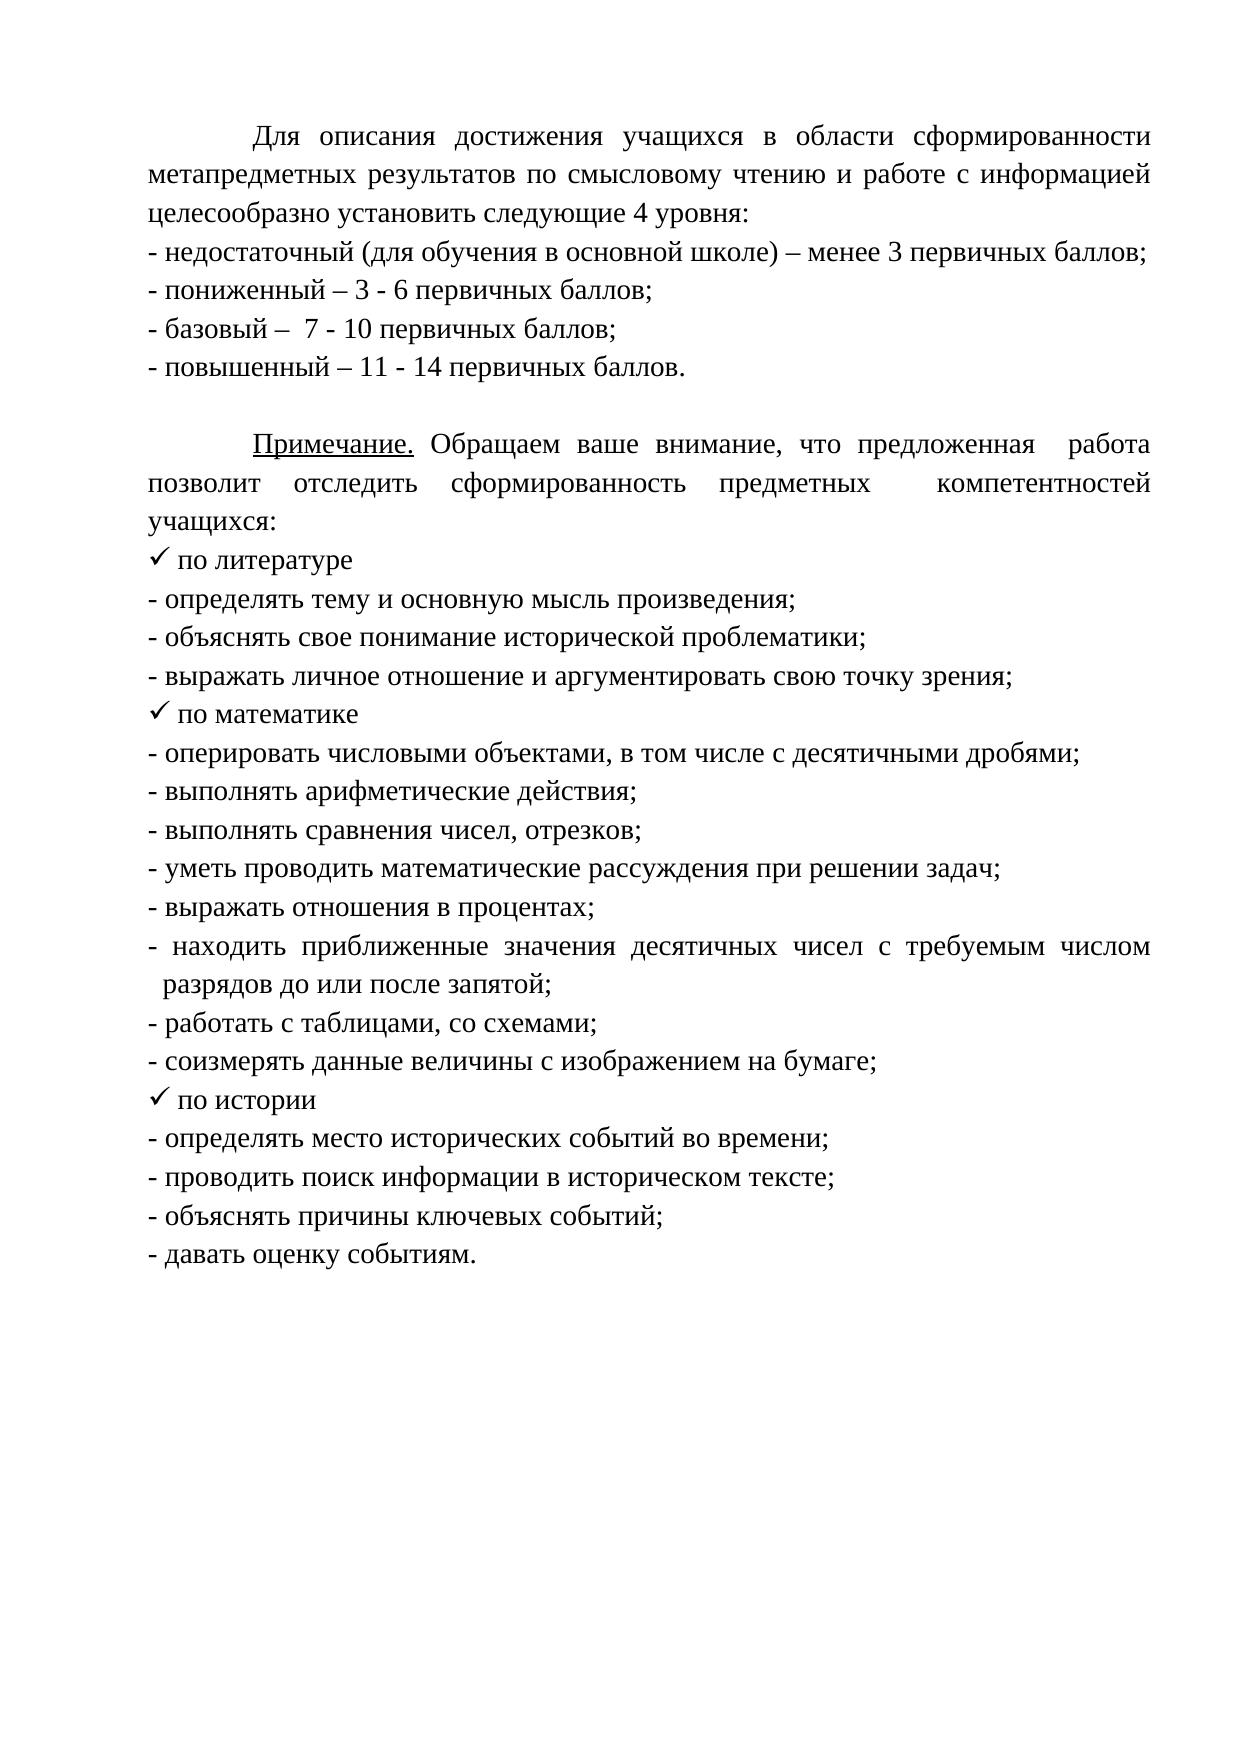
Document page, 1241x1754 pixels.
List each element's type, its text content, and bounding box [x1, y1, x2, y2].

list - давать оценку событиям. [148, 1236, 1152, 1270]
list - выполнять арифметические действия; [148, 773, 1152, 807]
list - пониженный – 3 - 6 первичных баллов; [148, 272, 1152, 306]
list - объяснять свое понимание исторической проблематики; [148, 619, 1152, 653]
list - повышенный – 11 - 14 первичных баллов. [148, 349, 1152, 383]
list - проводить поиск информации в историческом тексте; [148, 1159, 1152, 1193]
list - находить приближенные значения десятичных чисел с требуемым числом разрядов до или после запятой; [148, 928, 1152, 1000]
list - выражать отношения в процентах; [148, 889, 1152, 923]
list - базовый – 7 - 10 первичных баллов; [148, 311, 1152, 344]
list - соизмерять данные величины с изображением на бумаге; [148, 1043, 1152, 1077]
list по истории [148, 1082, 1152, 1116]
list по математике [148, 696, 1152, 730]
list - оперировать числовыми объектами, в том числе с десятичными дробями; [148, 735, 1152, 768]
list - выражать личное отношение и аргументировать свою точку зрения; [148, 658, 1152, 691]
list - недостаточный (для обучения в основной школе) – менее 3 первичных баллов; [148, 234, 1152, 267]
list - выполнять сравнения чисел, отрезков; [148, 812, 1152, 846]
list - уметь проводить математические рассуждения при решении задач; [148, 851, 1152, 884]
list Примечание. Обращаем ваше внимание, что предложенная работа позволит отследить сформированность предметных компетентностей учащихся: [148, 426, 1152, 537]
list - работать с таблицами, со схемами; [148, 1005, 1152, 1038]
list Для описания достижения учащихся в области сформированности метапредметных результатов по смысловому чтению и работе с информацией целесообразно установить следующие 4 уровня: [148, 118, 1152, 229]
list - объяснять причины ключевых событий; [148, 1198, 1152, 1231]
list по литературе [148, 542, 1152, 576]
list - определять тему и основную мысль произведения; [148, 581, 1152, 614]
list - определять место исторических событий во времени; [148, 1121, 1152, 1154]
